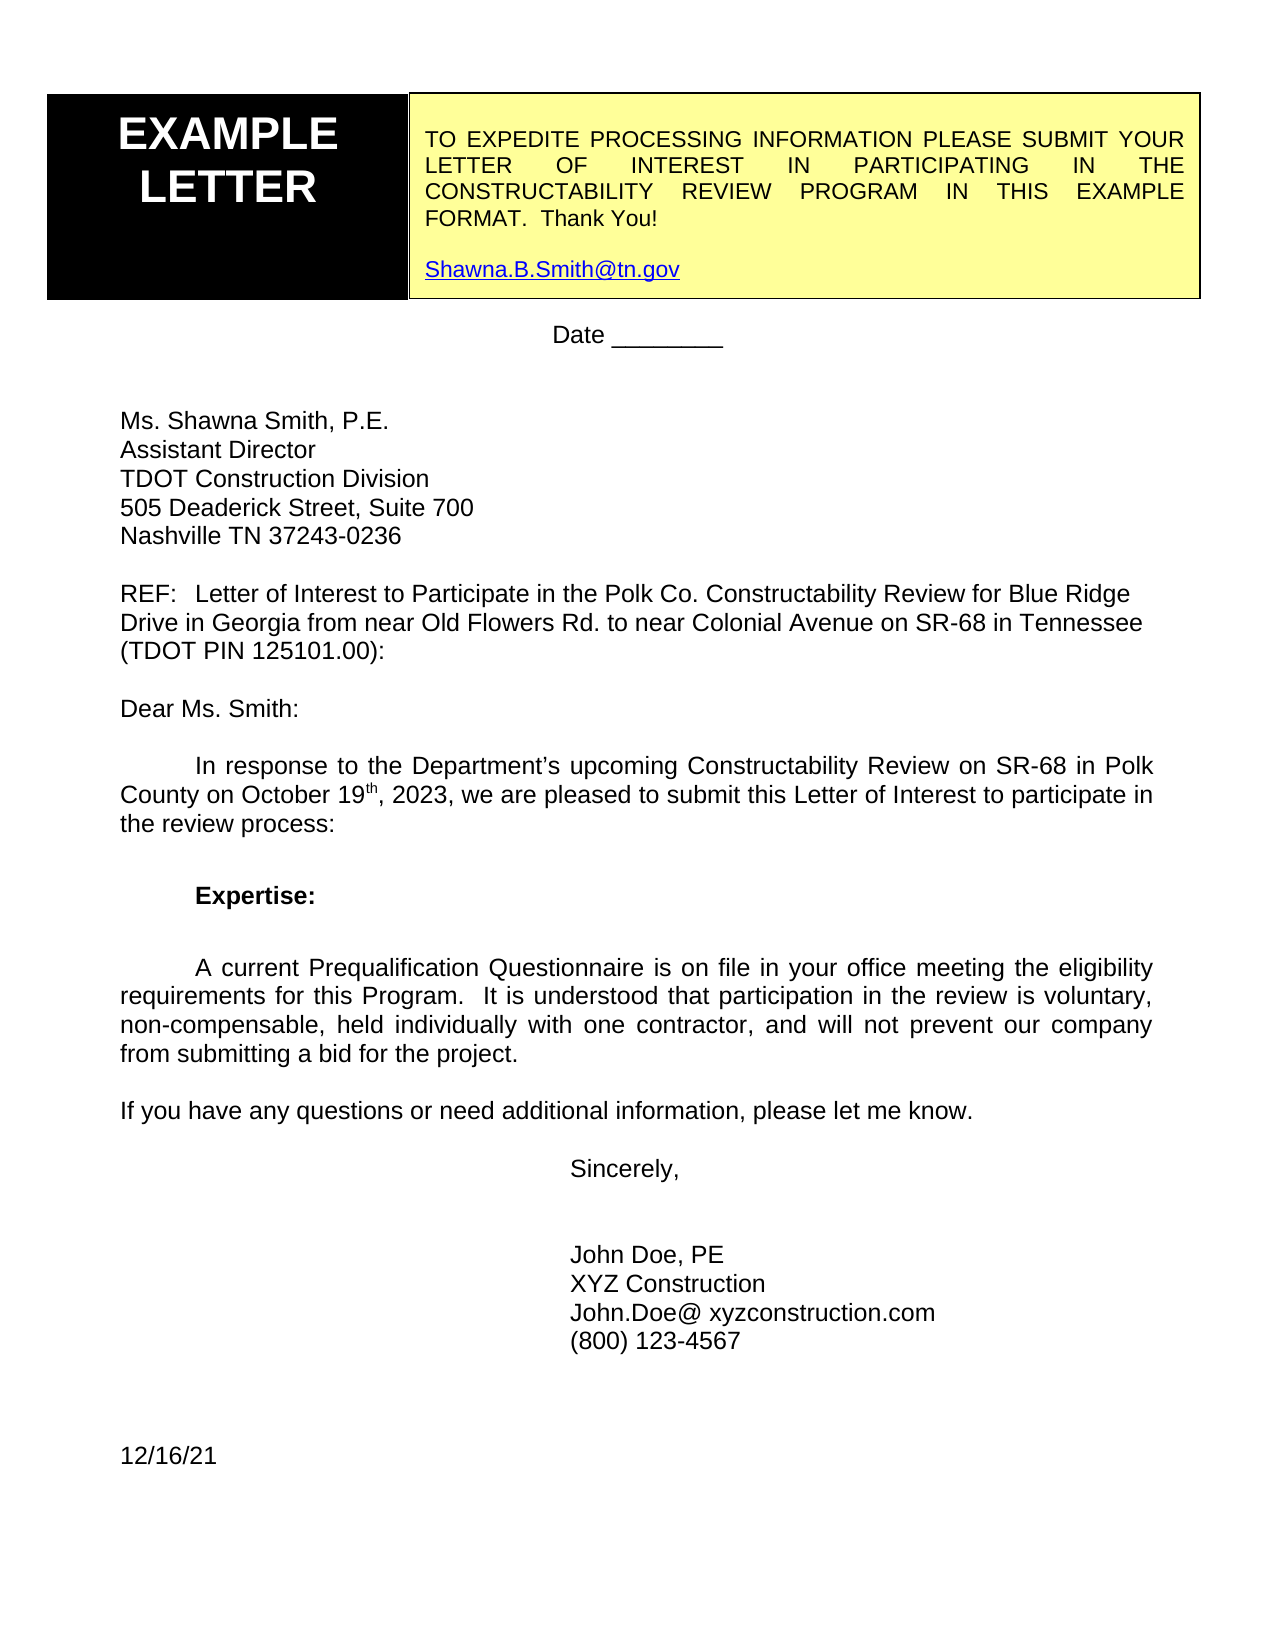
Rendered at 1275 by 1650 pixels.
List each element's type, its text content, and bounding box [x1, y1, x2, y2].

text REF: Letter of Interest to Participate in the Polk Co. Constructability Review for Blue Ridge Drive in Georgia from near Old Flowers Rd. to near Colonial Avenue on SR-68 in Tennessee (TDOT PIN 125101.00): [120, 579, 1155, 665]
text Nashville TN 37243-0236 [120, 521, 1155, 550]
text If you have any questions or need additional information, please let me know. [120, 1096, 1155, 1125]
text John.Doe@ xyzconstruction.com [120, 1297, 1155, 1326]
text Expertise: [195, 881, 1155, 909]
text Ms. Shawna Smith, P.E. [120, 406, 1155, 435]
text TDOT Construction Division [120, 464, 1155, 492]
text In response to the Department’s upcoming Constructability Review on SR-68 in Polk County on October 19th, 2023, we are pleased to submit this Letter of Interest to participate in the review process: [120, 751, 1155, 837]
text XYZ Construction [120, 1269, 1155, 1297]
text Sincerely, [120, 1154, 1155, 1182]
text A current Prequalification Questionnaire is on file in your office meeting the eligibility requirements for this Program. It is understood that participation in the review is voluntary, non-compensable, held individually with one contractor, and will not prevent our company from submitting a bid for the project. [120, 952, 1155, 1067]
text 505 Deaderick Street, Suite 700 [120, 492, 1155, 521]
text Assistant Director [120, 435, 1155, 464]
text 12/16/21 [120, 1441, 1155, 1470]
text (800) 123-4567 [120, 1326, 1155, 1355]
text Date ________ [120, 320, 1155, 349]
text Dear Ms. Smith: [120, 694, 1155, 722]
